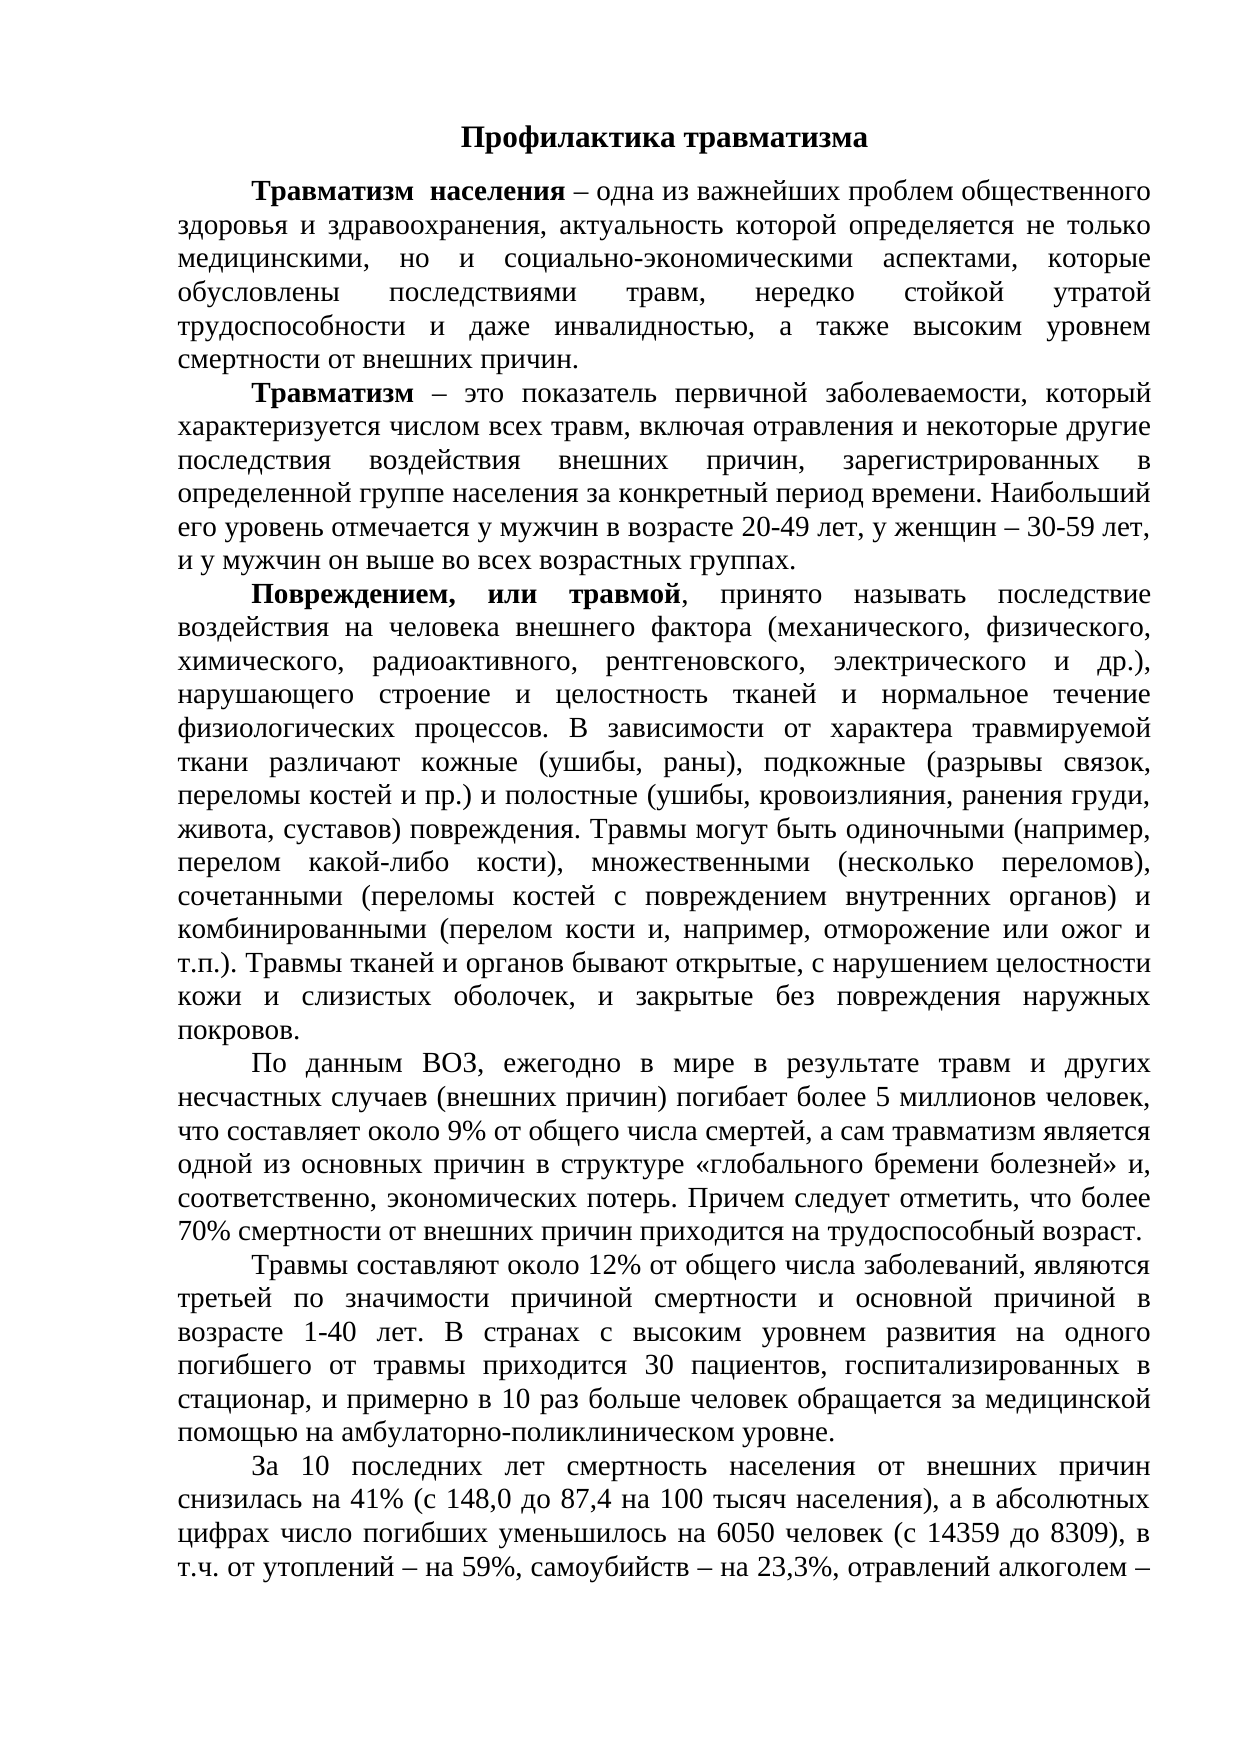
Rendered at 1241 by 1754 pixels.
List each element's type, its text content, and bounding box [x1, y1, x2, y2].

text Травматизм населения – одна из важнейших проблем общественного здоровья и здравоохранения, актуальность которой определяется не только медицинскими, но и социально-экономическими аспектами, которые обусловлены последствиями травм, нередко стойкой утратой трудоспособности и даже инвалидностью, а также высоким уровнем смертности от внешних причин. [177, 173, 1152, 375]
text Травматизм – это показатель первичной заболеваемости, который характеризуется числом всех травм, включая отравления и некоторые другие последствия воздействия внешних причин, зарегистрированных в определенной группе населения за конкретный период времени. Наибольший его уровень отмечается у мужчин в возрасте 20-49 лет, у женщин – 30-59 лет, и у мужчин он выше во всех возрастных группах. [177, 375, 1152, 576]
text Травмы составляют около 12% от общего числа заболеваний, являются третьей по значимости причиной смертности и основной причиной в возрасте 1-40 лет. В странах с высоким уровнем развития на одного погибшего от травмы приходится 30 пациентов, госпитализированных в стационар, и примерно в 10 раз больше человек обращается за медицинской помощью на амбулаторно-поликлиническом уровне. [177, 1247, 1152, 1448]
text Профилактика травматизма [177, 118, 1152, 154]
text Повреждением, или травмой, принято называть последствие воздействия на человека внешнего фактора (механического, физического, химического, радиоактивного, рентгеновского, электрического и др.), нарушающего строение и целостность тканей и нормальное течение физиологических процессов. В зависимости от характера травмируемой ткани различают кожные (ушибы, раны), подкожные (разрывы связок, переломы костей и пр.) и полостные (ушибы, кровоизлияния, ранения груди, живота, суставов) повреждения. Травмы могут быть одиночными (например, перелом какой-либо кости), множественными (несколько переломов), сочетанными (переломы костей с повреждением внутренних органов) и комбинированными (перелом кости и, например, отморожение или ожог и т.п.). Травмы тканей и органов бывают открытые, с нарушением целостности кожи и слизистых оболочек, и закрытые без повреждения наружных покровов. [177, 576, 1152, 1046]
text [177, 1448, 1152, 1582]
text По данным ВОЗ, ежегодно в мире в результате травм и других несчастных случаев (внешних причин) погибает более 5 миллионов человек, что составляет около 9% от общего числа смертей, а сам травматизм является одной из основных причин в структуре «глобального бремени болезней» и, соответственно, экономических потерь. Причем следует отметить, что более 70% смертности от внешних причин приходится на трудоспособный возраст. [177, 1046, 1152, 1247]
